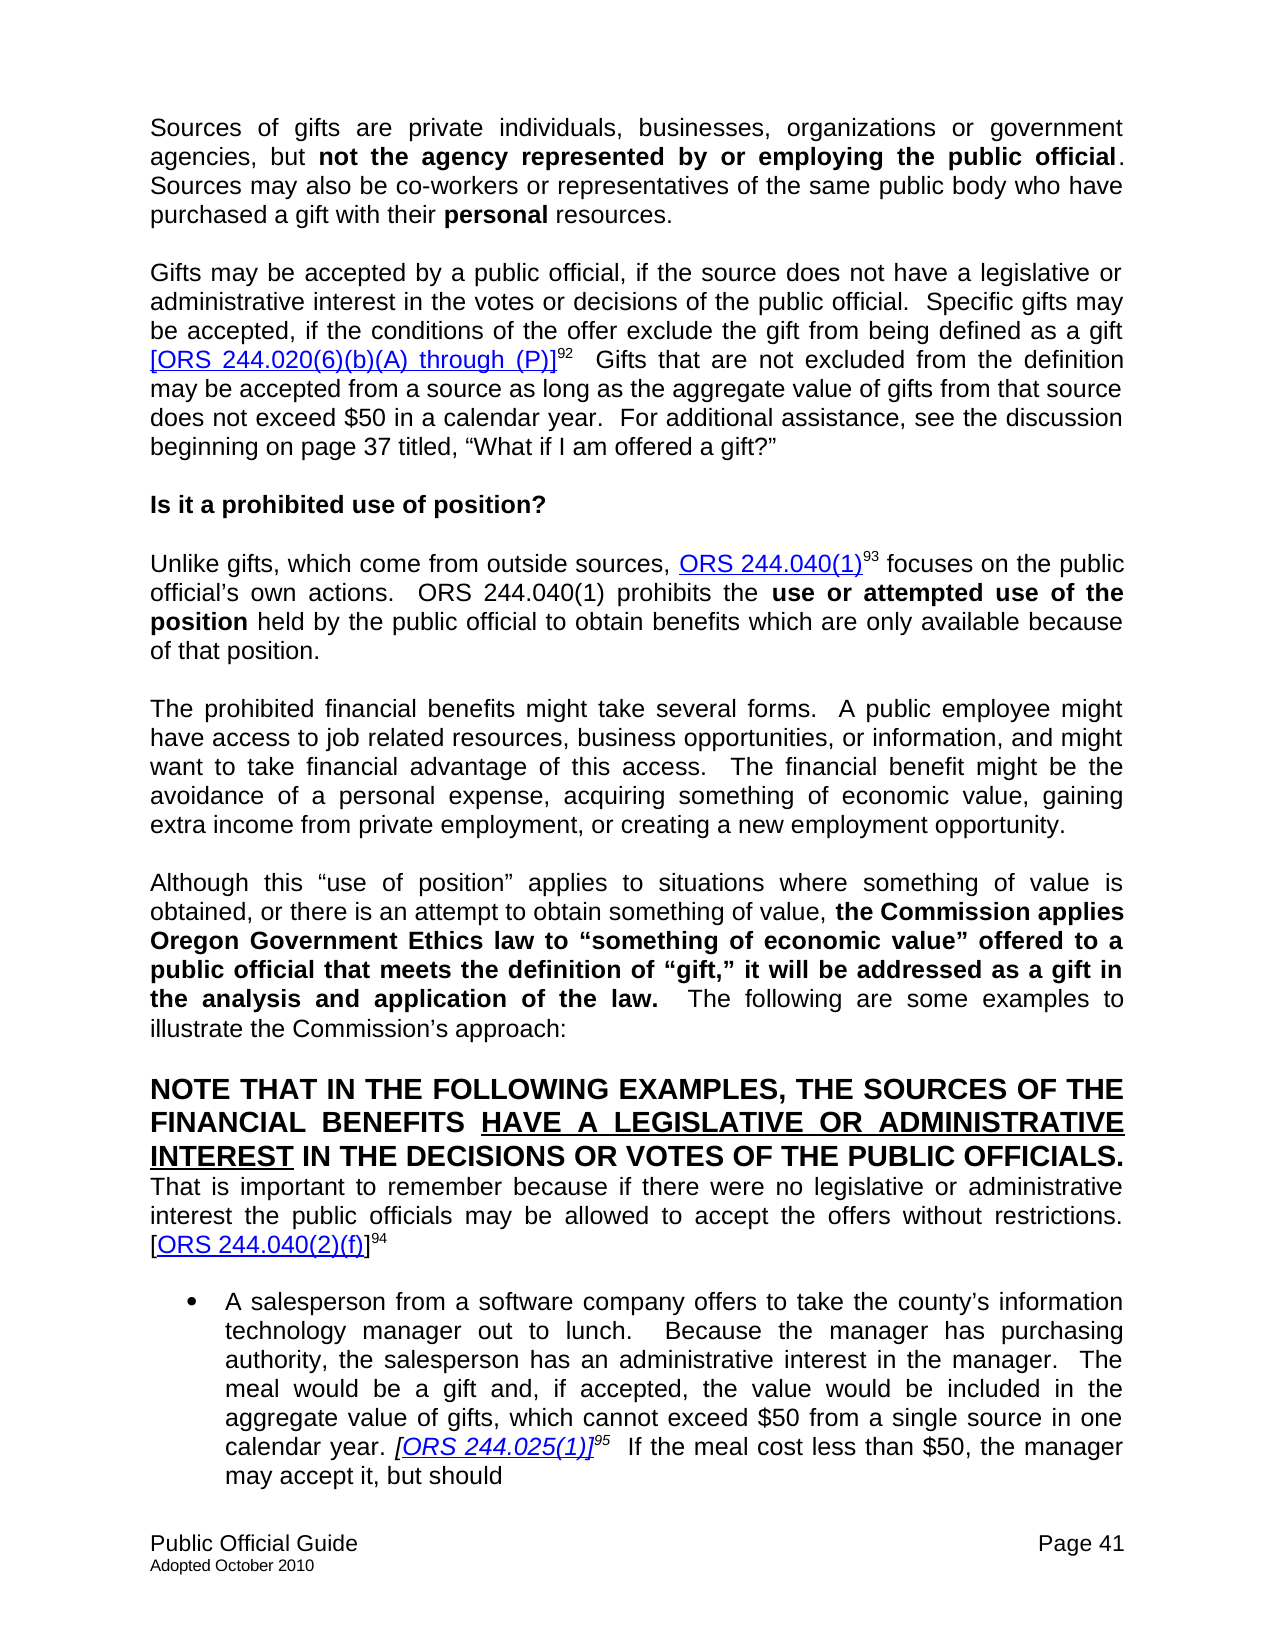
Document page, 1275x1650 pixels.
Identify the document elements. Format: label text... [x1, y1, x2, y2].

text NOTE THAT IN THE FOLLOWING EXAMPLES, THE SOURCES OF THE FINANCIAL BENEFITS HAVE A LEGISLATIVE OR ADMINISTRATIVE INTEREST IN THE DECISIONS OR VOTES OF THE PUBLIC OFFICIALS. That is important to remember because if there were no legislative or administrative interest the public officials may be allowed to accept the offers without restrictions. [ORS 244.040(2)(f)] [150, 1072, 1125, 1259]
text Sources of gifts are private individuals, businesses, organizations or government agencies, but not the agency represented by or employing the public official. Sources may also be co-workers or representatives of the same public body who have purchased a gift with their personal resources. [150, 112, 1125, 229]
text The prohibited financial benefits might take several forms. A public employee might have access to job related resources, business opportunities, or information, and might want to take financial advantage of this access. The financial benefit might be the avoidance of a personal expense, acquiring something of economic value, gaining extra income from private employment, or creating a new employment opportunity. [150, 694, 1125, 839]
text Gifts may be accepted by a public official, if the source does not have a legislative or administrative interest in the votes or decisions of the public official. Specific gifts may be accepted, if the conditions of the offer exclude the gift from being defined as a gift [ORS 244.020(6)(b)(A) through (P)] Gifts that are not excluded from the definition may be accepted from a source as long as the aggregate value of gifts from that source does not exceed $50 in a calendar year. For additional assistance, see the discussion beginning on page 37 titled, “What if I am offered a gift?” [150, 258, 1125, 461]
list A salesperson from a software company offers to take the county’s information technology manager out to lunch. Because the manager has purchasing authority, the salesperson has an administrative interest in the manager. The meal would be a gift and, if accepted, the value would be included in the aggregate value of gifts, which cannot exceed $50 from a single source in one calendar year. [ORS 244.025(1)] If the meal cost less than $50, the manager may accept it, but should [187, 1286, 1125, 1490]
text Unlike gifts, which come from outside sources, ORS 244.040(1) focuses on the public official’s own actions. ORS 244.040(1) prohibits the use or attempted use of the position held by the public official to obtain benefits which are only available because of that position. [150, 548, 1125, 665]
text Although this “use of position” applies to situations where something of value is obtained, or there is an attempt to obtain something of value, the Commission applies Oregon Government Ethics law to “something of economic value” offered to a public official that meets the definition of “gift,” it will be addressed as a gift in the analysis and application of the law. The following are some examples to illustrate the Commission’s approach: [150, 868, 1125, 1042]
text Is it a prohibited use of position? [150, 490, 1125, 519]
